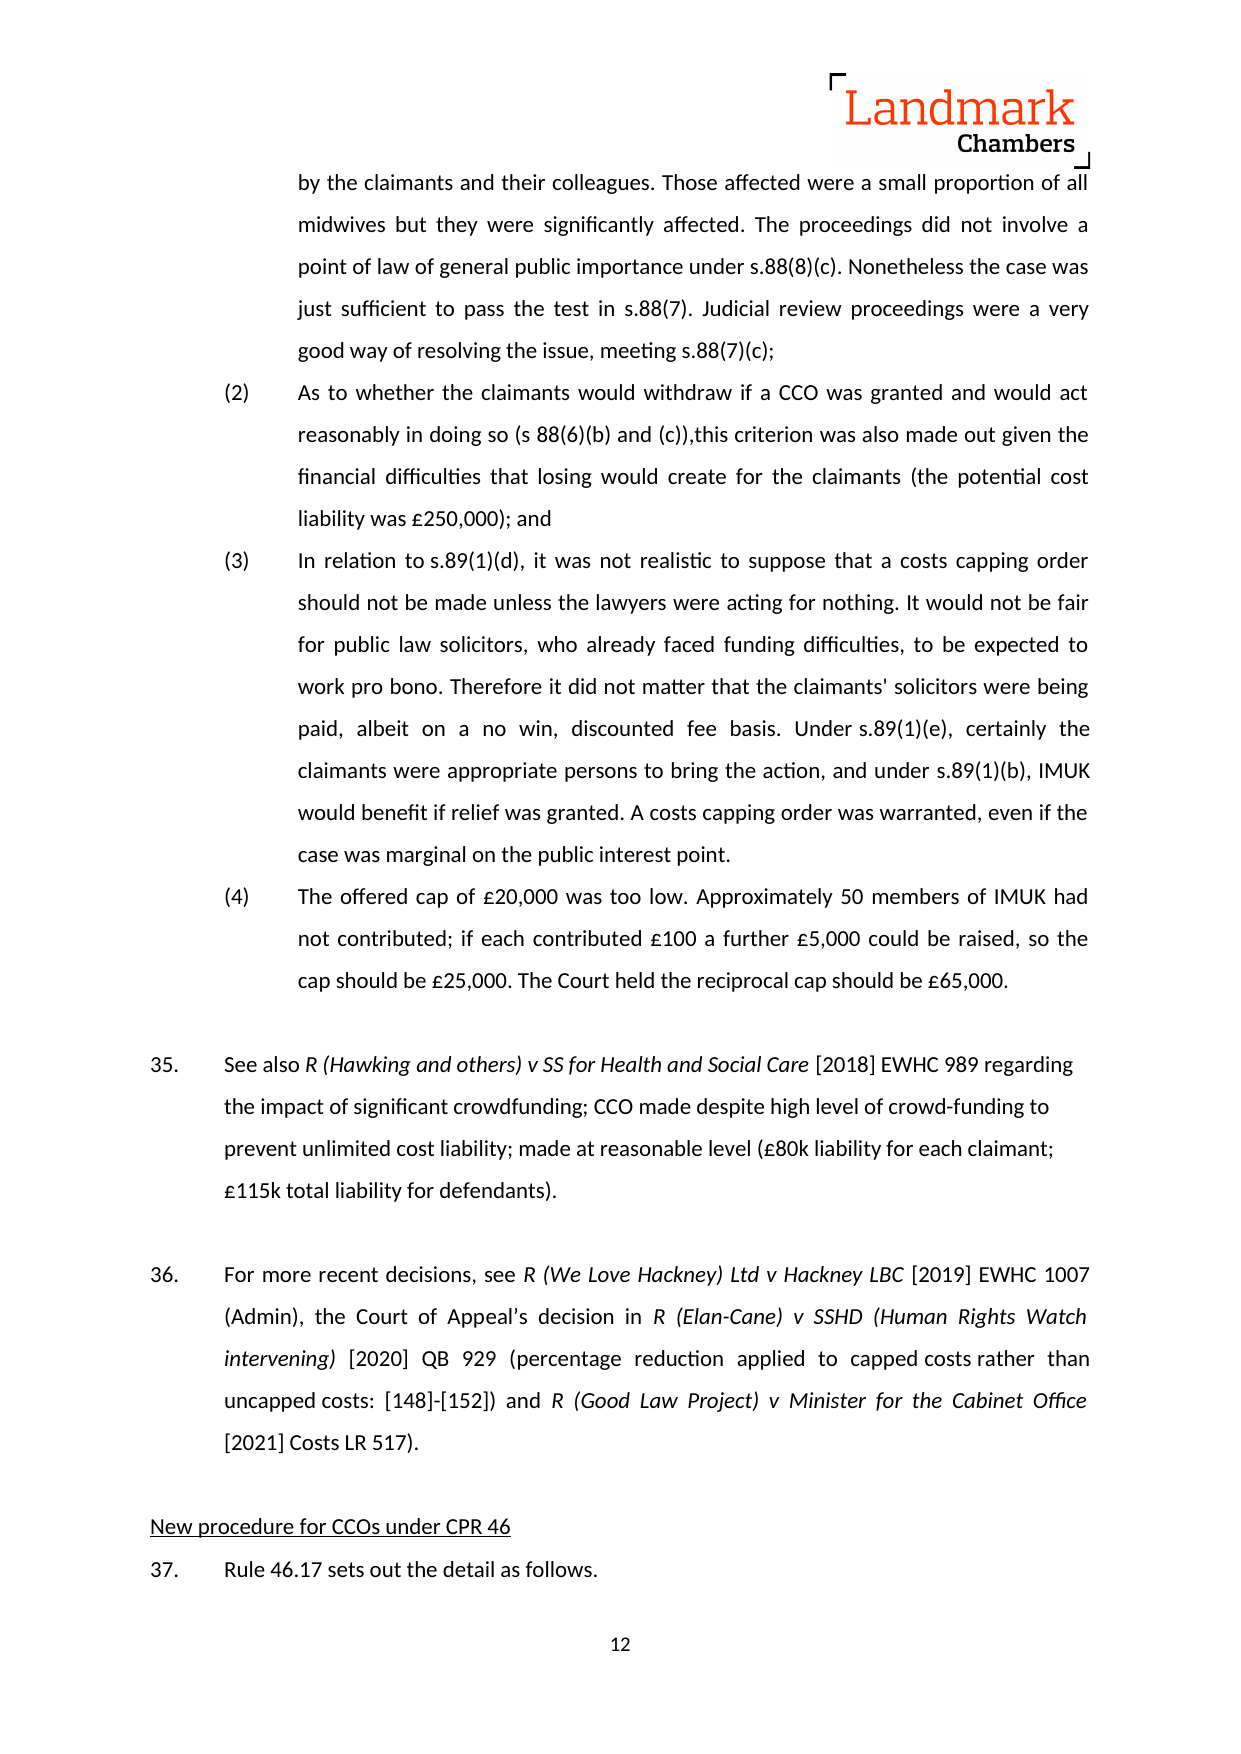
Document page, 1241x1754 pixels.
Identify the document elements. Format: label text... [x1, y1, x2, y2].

list The offered cap of £20,000 was too low. Approximately 50 members of IMUK had not contributed; if each contributed £100 a further £5,000 could be raised, so the cap should be £25,000. The Court held the reciprocal cap should be £65,000. [224, 882, 1090, 994]
list As to whether the claimants would withdraw if a CCO was granted and would act reasonably in doing so (s 88(6)(b) and (c)),this criterion was also made out given the financial difficulties that losing would create for the claimants (the potential cost liability was £250,000); and [224, 378, 1090, 532]
picture [829, 73, 1091, 169]
text New procedure for CCOs under CPR 46 [150, 1512, 1090, 1540]
list In relation to s.89(1)(d), it was not realistic to suppose that a costs capping order should not be made unless the lawyers were acting for nothing. It would not be fair for public law solicitors, who already faced funding difficulties, to be expected to work pro bono. Therefore it did not matter that the claimants' solicitors were being paid, albeit on a no win, discounted fee basis. Under s.89(1)(e), certainly the claimants were appropriate persons to bring the action, and under s.89(1)(b), IMUK would benefit if relief was granted. A costs capping order was warranted, even if the case was marginal on the public interest point. [224, 546, 1090, 868]
list See also R (Hawking and others) v SS for Health and Social Care [2018] EWHC 989 regarding the impact of significant crowdfunding; CCO made despite high level of crowd-funding to prevent unlimited cost liability; made at reasonable level (£80k liability for each claimant; £115k total liability for defendants). [150, 1050, 1090, 1204]
list Rule 46.17 sets out the detail as follows. [150, 1555, 1090, 1583]
list For more recent decisions, see R (We Love Hackney) Ltd v Hackney LBC [2019] EWHC 1007 (Admin), the Court of Appeal’s decision in R (Elan-Cane) v SSHD (Human Rights Watch intervening) [2020] QB 929 (percentage reduction applied to capped costs rather than uncapped costs: [148]-[152]) and R (Good Law Project) v Minister for the Cabinet Office [2021] Costs LR 517). [150, 1260, 1090, 1456]
